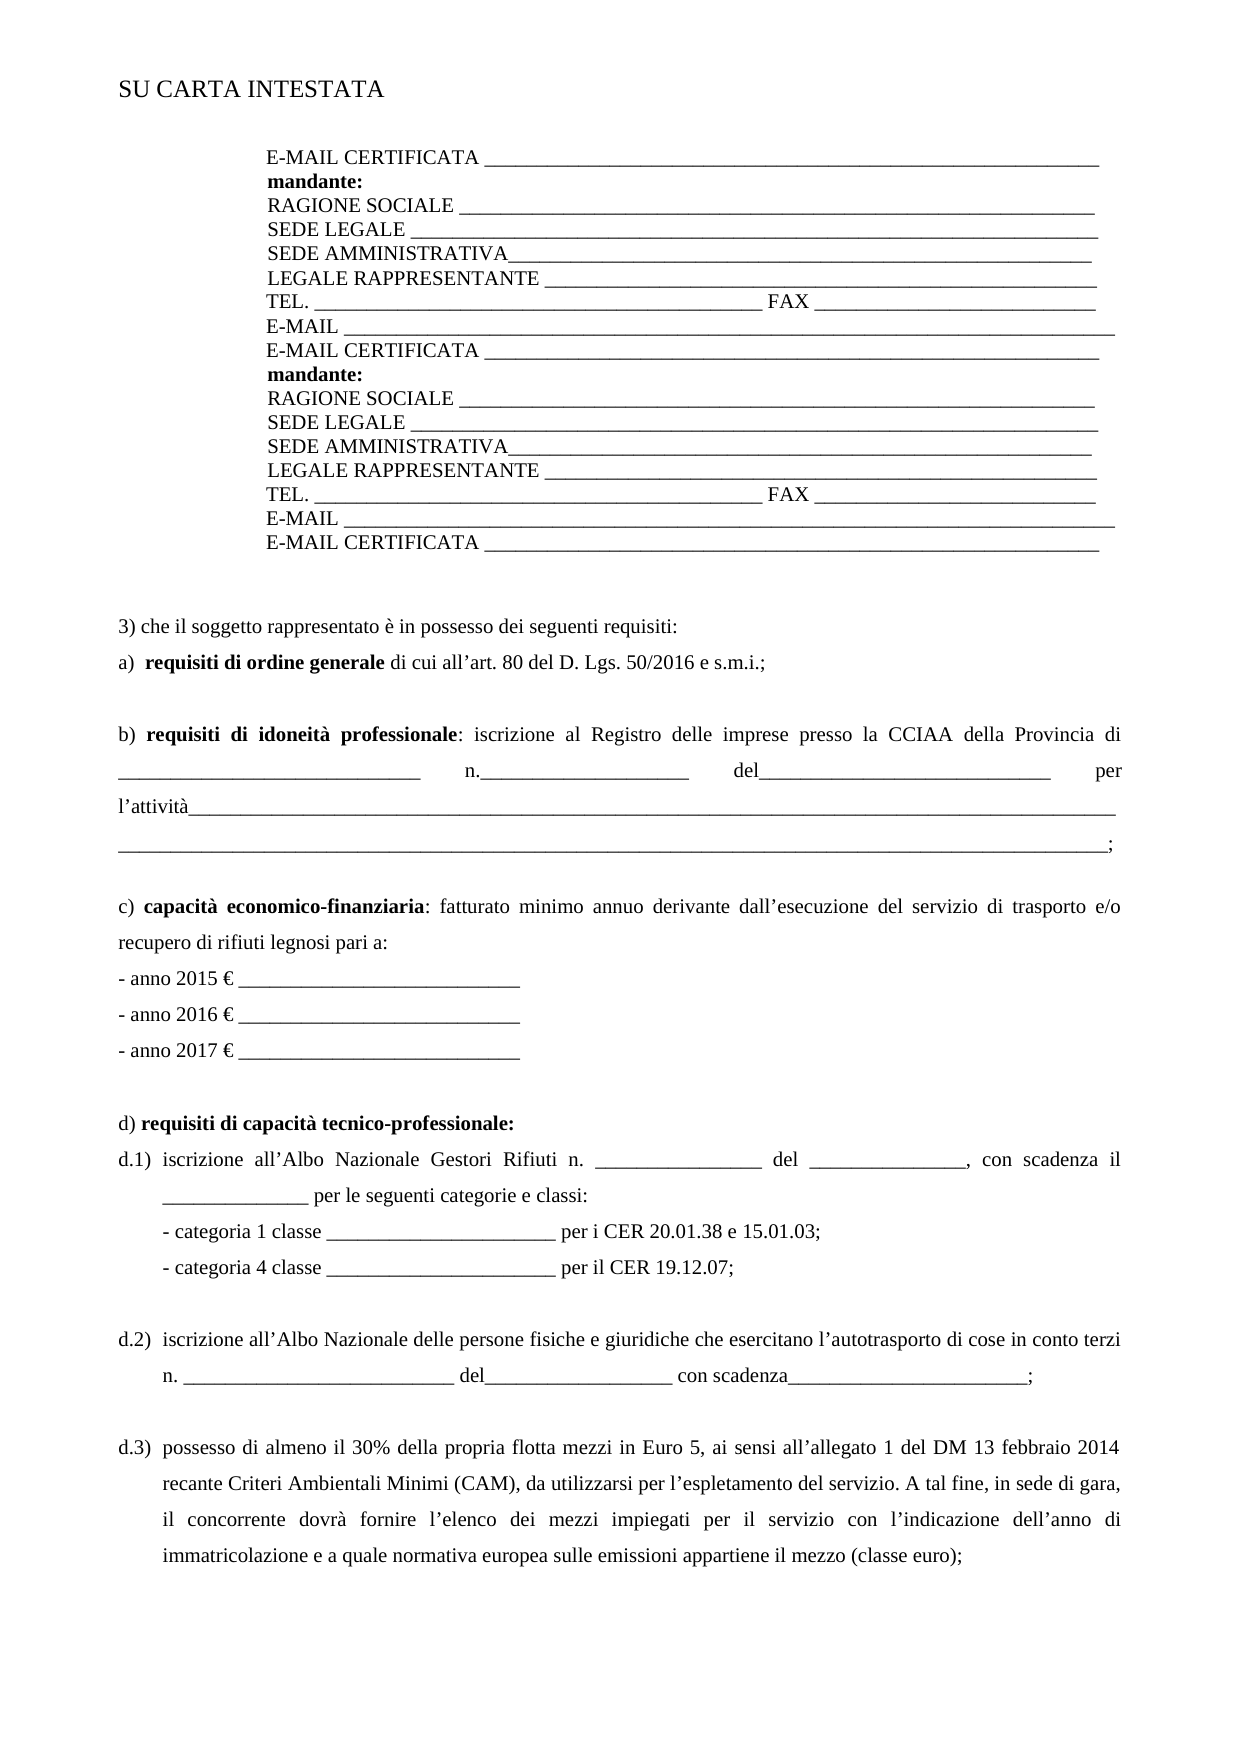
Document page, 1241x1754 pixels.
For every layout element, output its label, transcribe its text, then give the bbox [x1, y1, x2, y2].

text d.3) possesso di almeno il 30% della propria flotta mezzi in Euro 5, ai sensi all’allegato 1 del DM 13 febbraio 2014 recante Criteri Ambientali Minimi (CAM), da utilizzarsi per l’espletamento del servizio. A tal fine, in sede di gara, il concorrente dovrà fornire l’elenco dei mezzi impiegati per il servizio con l’indicazione dell’anno di immatricolazione e a quale normativa europea sulle emissioni appartiene il mezzo (classe euro); [118, 1435, 1122, 1567]
text SEDE AMMINISTRATIVA________________________________________________________ [267, 434, 1122, 458]
text mandante: [267, 169, 1122, 193]
text E-MAIL CERTIFICATA ___________________________________________________________ [118, 338, 1122, 362]
text LEGALE RAPPRESENTANTE _____________________________________________________ [267, 265, 1122, 289]
text SEDE AMMINISTRATIVA________________________________________________________ [267, 241, 1122, 265]
text a) requisiti di ordine generale di cui all’art. 80 del D. Lgs. 50/2016 e s.m.i.; [118, 650, 1122, 674]
text b) requisiti di idoneità professionale: iscrizione al Registro delle imprese presso la CCIAA della Provincia di _____________________________ n.____________________ del____________________________ per l’attività_________________________________________________________________________________________ [118, 722, 1122, 818]
text SEDE LEGALE __________________________________________________________________ [267, 217, 1122, 241]
text d.1) iscrizione all’Albo Nazionale Gestori Rifiuti n. ________________ del _______________, con scadenza il ______________ per le seguenti categorie e classi: [118, 1146, 1122, 1207]
text LEGALE RAPPRESENTANTE _____________________________________________________ [267, 458, 1122, 482]
text E-MAIL CERTIFICATA ___________________________________________________________ [118, 530, 1122, 554]
text TEL. ___________________________________________ FAX ___________________________ [118, 482, 1122, 506]
text E-MAIL __________________________________________________________________________ [118, 313, 1122, 338]
text d) requisiti di capacità tecnico-professionale: [118, 1110, 1122, 1134]
text d.2) iscrizione all’Albo Nazionale delle persone fisiche e giuridiche che esercitano l’autotrasporto di cose in conto terzi n. __________________________ del__________________ con scadenza_______________________; [118, 1327, 1122, 1387]
text - anno 2016 € ___________________________ [118, 1002, 1122, 1026]
text mandante: [267, 362, 1122, 386]
text SEDE LEGALE __________________________________________________________________ [267, 410, 1122, 434]
text - categoria 4 classe ______________________ per il CER 19.12.07; [162, 1254, 1122, 1279]
text 3) che il soggetto rappresentato è in possesso dei seguenti requisiti: [118, 614, 1122, 638]
text c) capacità economico-finanziaria: fatturato minimo annuo derivante dall’esecuzione del servizio di trasporto e/o recupero di rifiuti legnosi pari a: [118, 894, 1122, 954]
text RAGIONE SOCIALE _____________________________________________________________ [267, 386, 1122, 410]
text E-MAIL __________________________________________________________________________ [118, 506, 1122, 530]
text - anno 2017 € ___________________________ [118, 1038, 1122, 1062]
text _______________________________________________________________________________________________; [118, 831, 1122, 854]
text RAGIONE SOCIALE _____________________________________________________________ [267, 193, 1122, 217]
text E-MAIL CERTIFICATA ___________________________________________________________ [118, 145, 1122, 169]
text TEL. ___________________________________________ FAX ___________________________ [118, 289, 1122, 313]
text - categoria 1 classe ______________________ per i CER 20.01.38 e 15.01.03; [162, 1218, 1122, 1243]
text - anno 2015 € ___________________________ [118, 966, 1122, 990]
